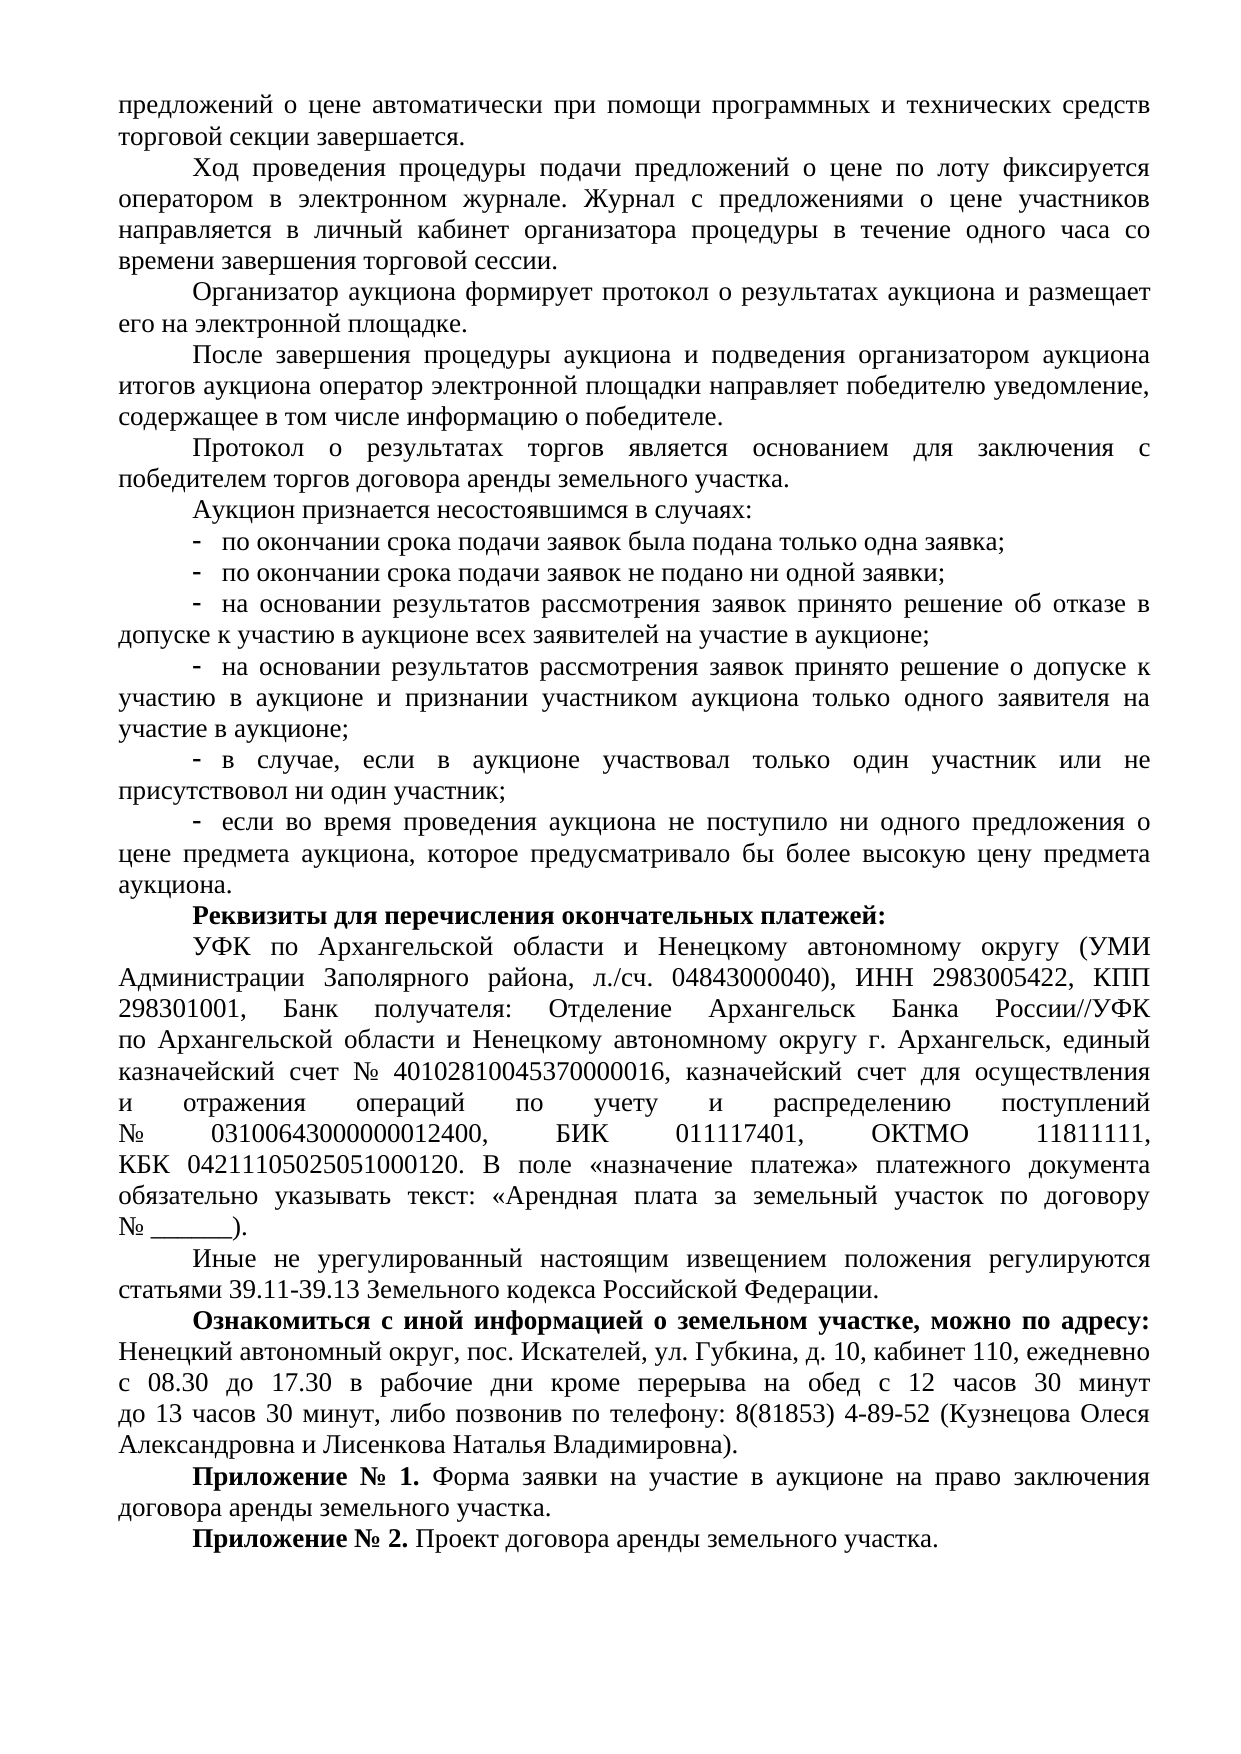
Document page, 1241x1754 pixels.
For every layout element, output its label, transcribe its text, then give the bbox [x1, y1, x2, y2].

list по окончании срока подачи заявок не подано ни одной заявки; [192, 556, 1152, 587]
text После завершения процедуры аукциона и подведения организатором аукциона итогов аукциона оператор электронной площадки направляет победителю уведомление, содержащее в том числе информацию о победителе. [118, 338, 1152, 431]
text Аукцион признается несостоявшимся в случаях: [118, 493, 1152, 525]
text Приложение № 1. Форма заявки на участие в аукционе на право заключения договора аренды земельного участка. [118, 1460, 1152, 1522]
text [118, 89, 1152, 151]
list если во время проведения аукциона не поступило ни одного предложения о цене предмета аукциона, которое предусматривало бы более высокую цену предмета аукциона. [118, 806, 1152, 899]
text Протокол о результатах торгов является основанием для заключения с победителем торгов договора аренды земельного участка. [118, 431, 1152, 493]
text Реквизиты для перечисления окончательных платежей: [118, 899, 1152, 930]
text Иные не урегулированный настоящим извещением положения регулируются статьями 39.11-39.13 Земельного кодекса Российской Федерации. [118, 1242, 1152, 1304]
text Организатор аукциона формирует протокол о результатах аукциона и размещает его на электронной площадке. [118, 276, 1152, 338]
text УФК по Архангельской области и Ненецкому автономному округу (УМИ Администрации Заполярного района, л./сч. 04843000040), ИНН 2983005422, КПП 298301001, Банк получателя: Отделение Архангельск Банка России//УФК по Архангельской области и Ненецкому автономному округу г. Архангельск, единый казначейский счет № 40102810045370000016, казначейский счет для осуществления и отражения операций по учету и распределению поступлений № 03100643000000012400, БИК 011117401, ОКТМО 11811111, КБК 04211105025051000120. В поле «назначение платежа» платежного документа обязательно указывать текст: «Арендная плата за земельный участок по договору № ______). [118, 930, 1152, 1242]
list на основании результатов рассмотрения заявок принято решение об отказе в допуске к участию в аукционе всех заявителей на участие в аукционе; [118, 587, 1152, 649]
text Ход проведения процедуры подачи предложений о цене по лоту фиксируется оператором в электронном журнале. Журнал с предложениями о цене участников направляется в личный кабинет организатора процедуры в течение одного часа со времени завершения торговой сессии. [118, 151, 1152, 276]
list по окончании срока подачи заявок была подана только одна заявка; [192, 525, 1152, 556]
text Приложение № 2. Проект договора аренды земельного участка. [118, 1522, 1152, 1553]
list в случае, если в аукционе участвовал только один участник или не присутствовол ни один участник; [118, 743, 1152, 806]
text Ознакомиться с иной информацией о земельном участке, можно по адресу: Ненецкий автономный округ, пос. Искателей, ул. Губкина, д. 10, кабинет 110, ежедневно с 08.30 до 17.30 в рабочие дни кроме перерыва на обед с 12 часов 30 минут до 13 часов 30 минут, либо позвонив по телефону: 8(81853) 4-89-52 (Кузнецова Олеся Александровна и Лисенкова Наталья Владимировна). [118, 1304, 1152, 1460]
list на основании результатов рассмотрения заявок принято решение о допуске к участию в аукционе и признании участником аукциона только одного заявителя на участие в аукционе; [118, 649, 1152, 743]
